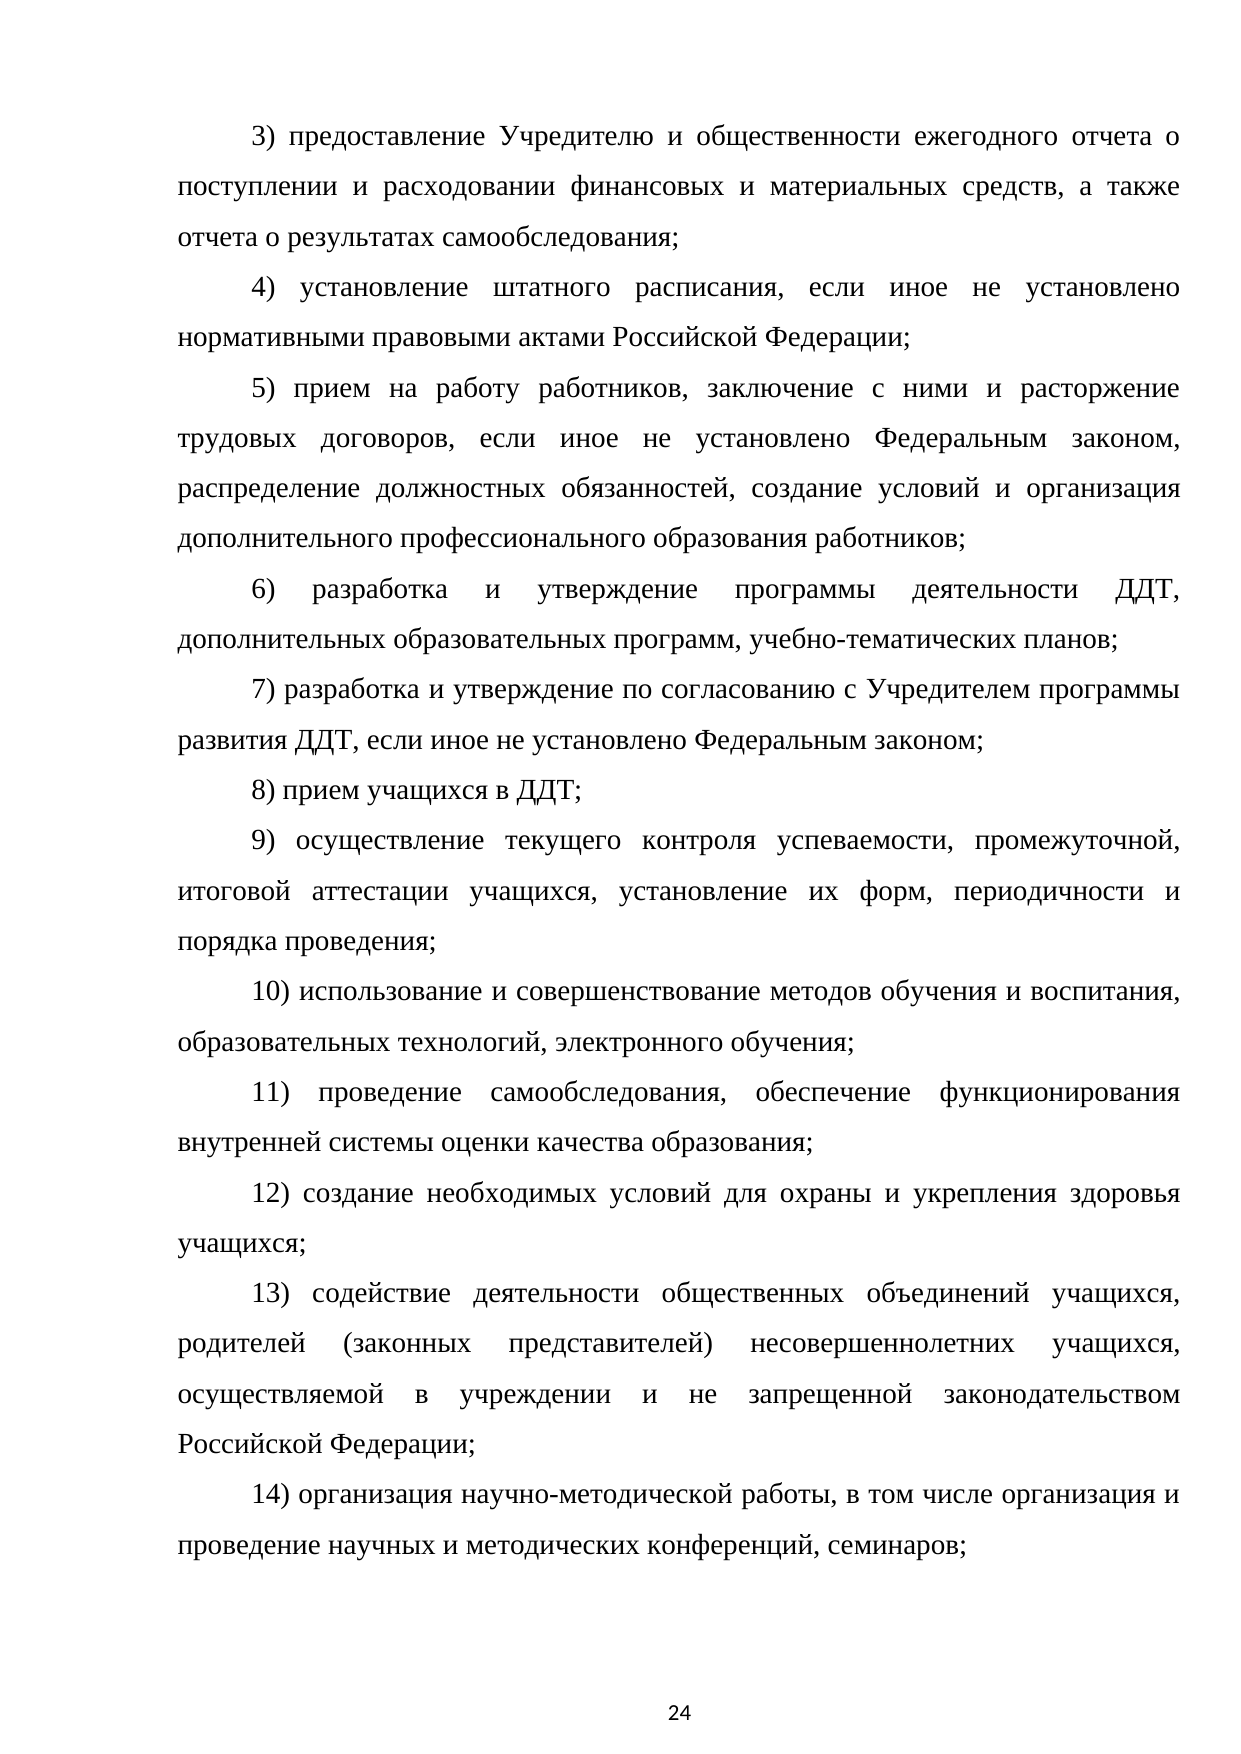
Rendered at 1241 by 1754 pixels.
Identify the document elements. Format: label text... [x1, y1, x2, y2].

text 8) прием учащихся в ДДТ; [177, 772, 1181, 806]
text 7) разработка и утверждение по согласованию с Учредителем программы развития ДДТ, если иное не установлено Федеральным законом; [177, 672, 1181, 755]
text 14) организация научно-методической работы, в том числе организация и проведение научных и методических конференций, семинаров; [177, 1477, 1181, 1560]
text 13) содействие деятельности общественных объединений учащихся, родителей (законных представителей) несовершеннолетних учащихся, осуществляемой в учреждении и не запрещенной законодательством Российской Федерации; [177, 1275, 1181, 1460]
text 12) создание необходимых условий для охраны и укрепления здоровья учащихся; [177, 1175, 1181, 1258]
text 5) прием на работу работников, заключение с ними и расторжение трудовых договоров, если иное не установлено Федеральным законом, распределение должностных обязанностей, создание условий и организация дополнительного профессионального образования работников; [177, 370, 1181, 554]
text 4) установление штатного расписания, если иное не установлено нормативными правовыми актами Российской Федерации; [177, 269, 1181, 353]
text 3) предоставление Учредителю и общественности ежегодного отчета о поступлении и расходовании финансовых и материальных средств, а также отчета о результатах самообследования; [177, 118, 1181, 252]
text 11) проведение самообследования, обеспечение функционирования внутренней системы оценки качества образования; [177, 1074, 1181, 1158]
text 9) осуществление текущего контроля успеваемости, промежуточной, итоговой аттестации учащихся, установление их форм, периодичности и порядка проведения; [177, 822, 1181, 957]
text 10) использование и совершенствование методов обучения и воспитания, образовательных технологий, электронного обучения; [177, 973, 1181, 1057]
text 6) разработка и утверждение программы деятельности ДДТ, дополнительных образовательных программ, учебно-тематических планов; [177, 571, 1181, 655]
